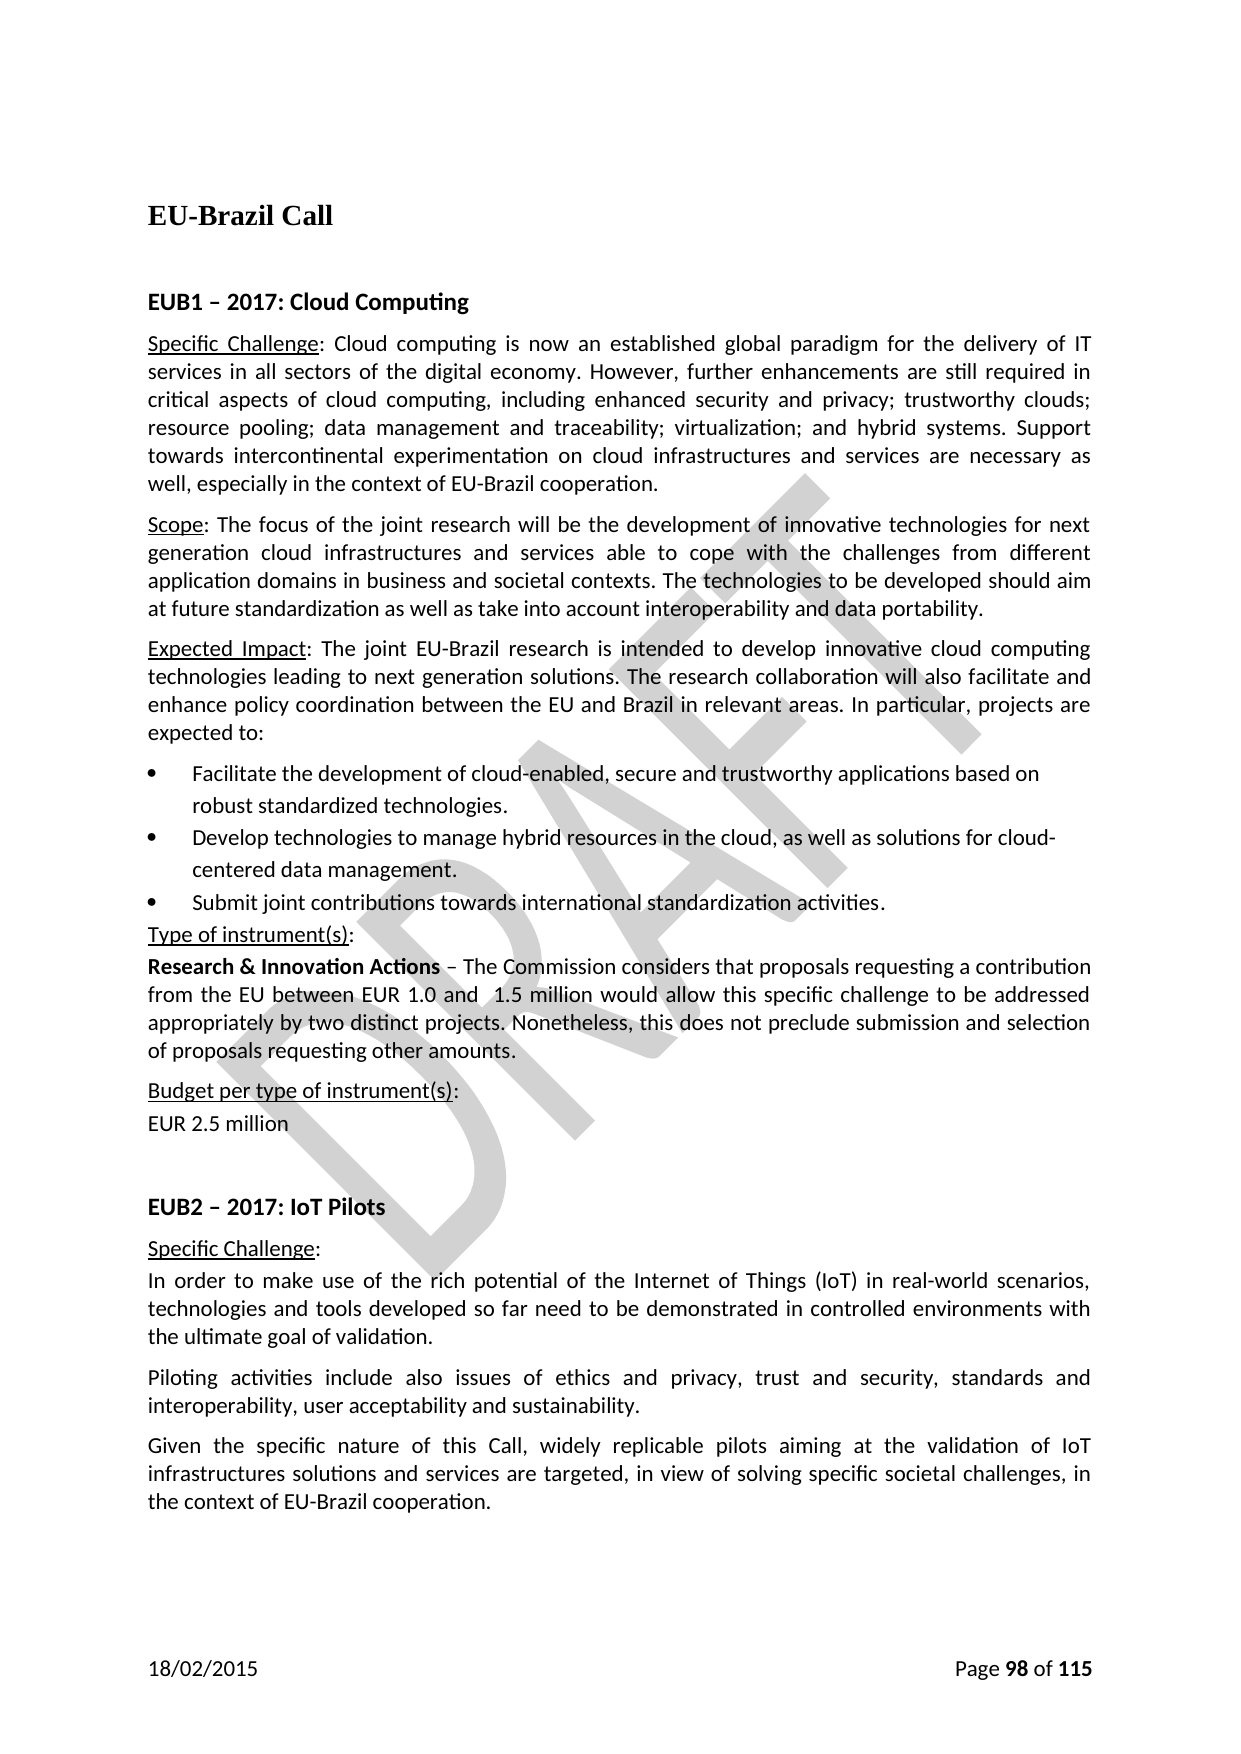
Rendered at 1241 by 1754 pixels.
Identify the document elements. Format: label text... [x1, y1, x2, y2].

text In order to make use of the rich potential of the Internet of Things (IoT) in real-world scenarios, technologies and tools developed so far need to be demonstrated in controlled environments with the ultimate goal of validation. [148, 1266, 1093, 1350]
subtitle EUB2 – 2017: IoT Pilots [148, 1191, 1093, 1222]
text Type of instrument(s): [148, 920, 1093, 948]
text EUR 2.5 million [148, 1109, 1093, 1137]
text Given the specific nature of this Call, widely replicable pilots aiming at the validation of IoT infrastructures solutions and services are targeted, in view of solving specific societal challenges, in the context of EU-Brazil cooperation. [148, 1431, 1093, 1515]
text Research & Innovation Actions – The Commission considers that proposals requesting a contribution from the EU between EUR 1.0 and 1.5 million would allow this specific challenge to be addressed appropriately by two distinct projects. Nonetheless, this does not preclude submission and selection of proposals requesting other amounts. [148, 952, 1093, 1064]
list Submit joint contributions towards international standardization activities. [148, 888, 1093, 916]
text Budget per type of instrument(s): [148, 1077, 1093, 1105]
text Specific Challenge: [148, 1234, 1093, 1262]
subtitle EUB1 – 2017: Cloud Computing [148, 286, 1093, 317]
subtitle EU-Brazil Call [148, 198, 1093, 231]
text Specific Challenge: Cloud computing is now an established global paradigm for the delivery of IT services in all sectors of the digital economy. However, further enhancements are still required in critical aspects of cloud computing, including enhanced security and privacy; trustworthy clouds; resource pooling; data management and traceability; virtualization; and hybrid systems. Support towards intercontinental experimentation on cloud infrastructures and services are necessary as well, especially in the context of EU-Brazil cooperation. [148, 329, 1093, 497]
text Scope: The focus of the joint research will be the development of innovative technologies for next generation cloud infrastructures and services able to cope with the challenges from different application domains in business and societal contexts. The technologies to be developed should aim at future standardization as well as take into account interoperability and data portability. [148, 510, 1093, 622]
text Expected Impact: The joint EU-Brazil research is intended to develop innovative cloud computing technologies leading to next generation solutions. The research collaboration will also facilitate and enhance policy coordination between the EU and Brazil in relevant areas. In particular, projects are expected to: [148, 634, 1093, 746]
list Develop technologies to manage hybrid resources in the cloud, as well as solutions for cloud-centered data management. [148, 823, 1093, 883]
list Facilitate the development of cloud-enabled, secure and trustworthy applications based on robust standardized technologies. [148, 759, 1093, 819]
text Piloting activities include also issues of ethics and privacy, trust and security, standards and interoperability, user acceptability and sustainability. [148, 1363, 1093, 1419]
